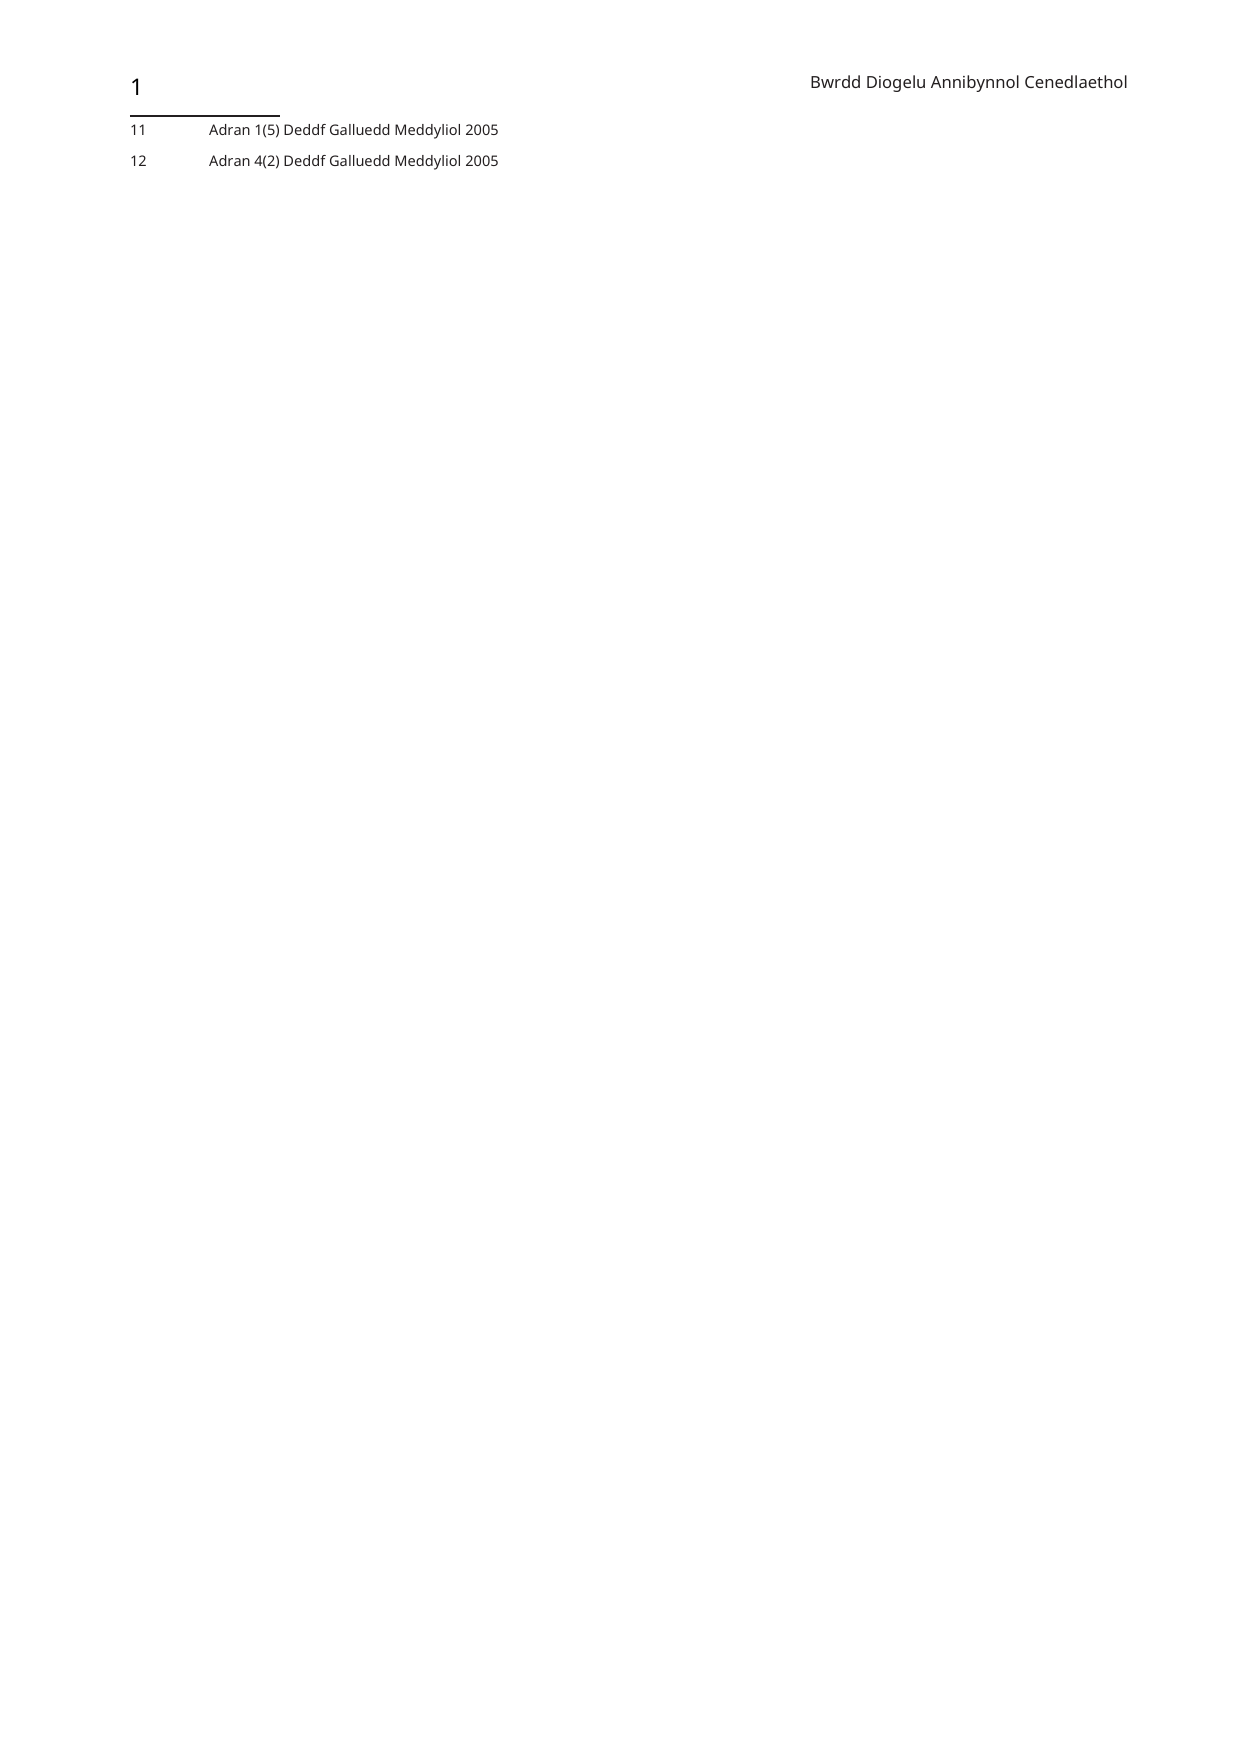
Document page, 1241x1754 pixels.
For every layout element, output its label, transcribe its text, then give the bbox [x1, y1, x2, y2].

list Adran 1(5) Deddf Galluedd Meddyliol 2005 [130, 113, 1240, 140]
list Adran 4(2) Deddf Galluedd Meddyliol 2005 [130, 151, 1240, 170]
